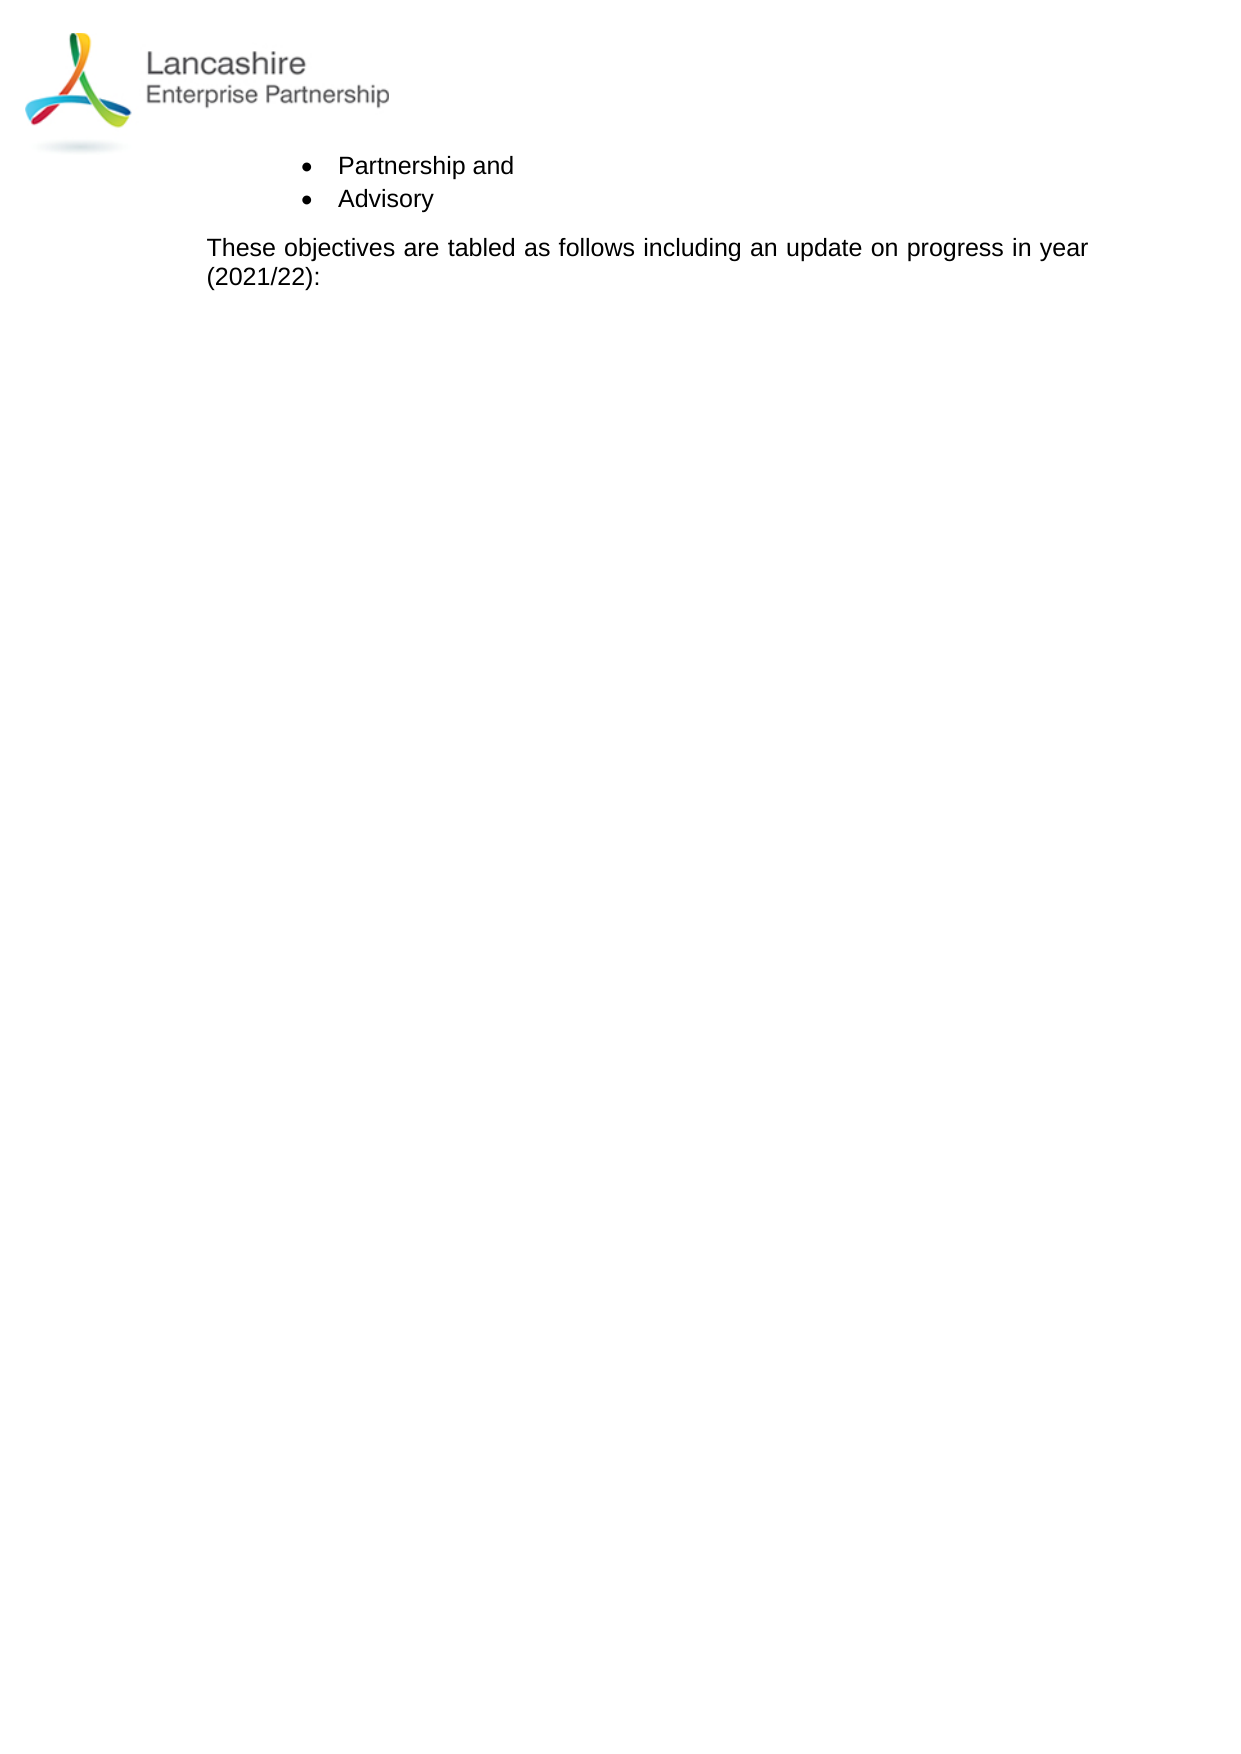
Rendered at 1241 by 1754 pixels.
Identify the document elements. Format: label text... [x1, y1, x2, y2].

list Partnership and [300, 150, 1090, 181]
text These objectives are tabled as follows including an update on progress in year (2021/22): [206, 232, 1090, 291]
list Advisory [300, 183, 1090, 213]
picture [25, 33, 389, 155]
